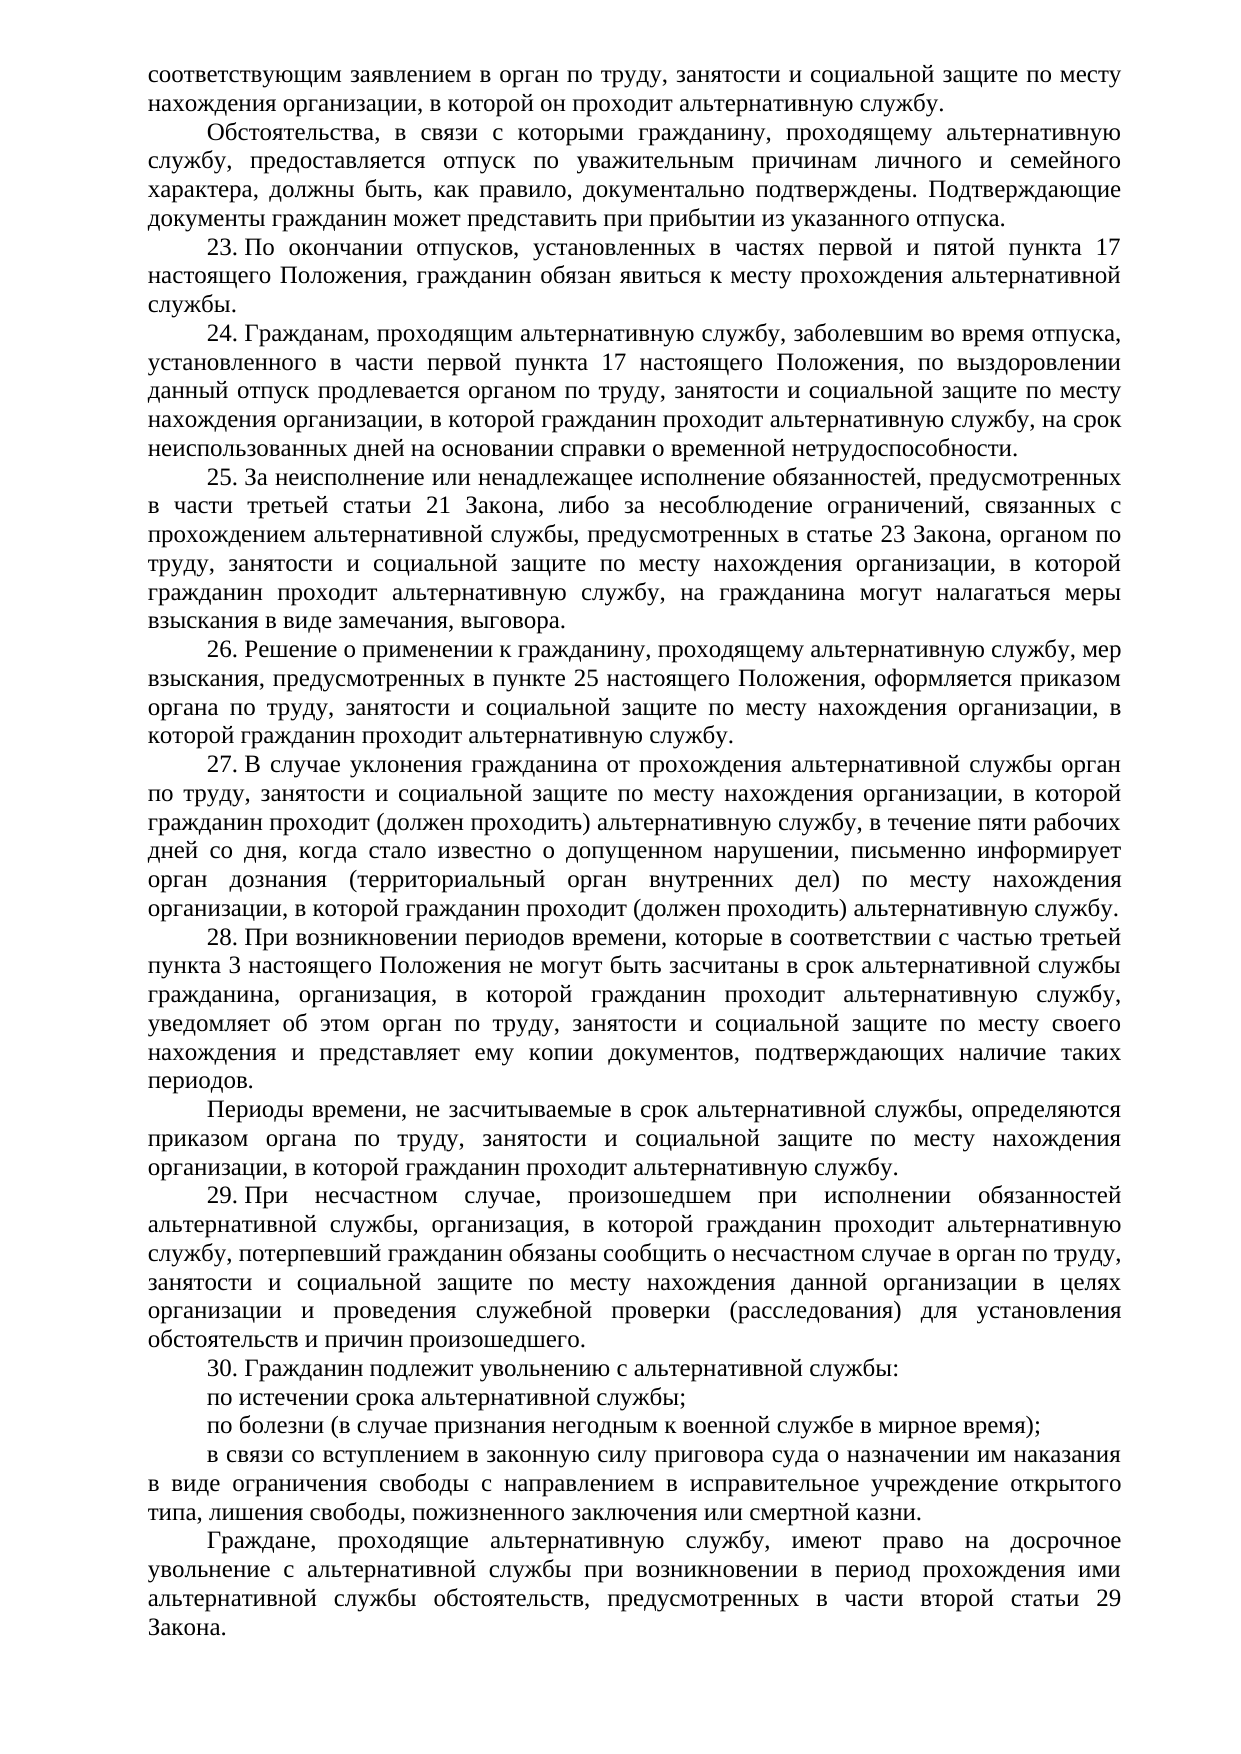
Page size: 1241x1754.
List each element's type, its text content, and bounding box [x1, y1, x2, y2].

text по истечении срока альтернативной службы; [148, 1382, 1122, 1410]
text 27. В случае уклонения гражданина от прохождения альтернативной службы орган по труду, занятости и социальной защите по месту нахождения организации, в которой гражданин проходит (должен проходить) альтернативную службу, в течение пяти рабочих дней со дня, когда стало известно о допущенном нарушении, письменно информирует орган дознания (территориальный орган внутренних дел) по месту нахождения организации, в которой гражданин проходит (должен проходить) альтернативную службу. [148, 749, 1122, 922]
text по болезни (в случае признания негодным к военной службе в мирное время); [148, 1410, 1122, 1439]
text 24. Гражданам, проходящим альтернативную службу, заболевшим во время отпуска, установленного в части первой пункта 17 настоящего Положения, по выздоровлении данный отпуск продлевается органом по труду, занятости и социальной защите по месту нахождения организации, в которой гражданин проходит альтернативную службу, на срок неиспользованных дней на основании справки о временной нетрудоспособности. [148, 318, 1122, 462]
text 25. За неисполнение или ненадлежащее исполнение обязанностей, предусмотренных в части третьей статьи 21 Закона, либо за несоблюдение ограничений, связанных с прохождением альтернативной службы, предусмотренных в статье 23 Закона, органом по труду, занятости и социальной защите по месту нахождения организации, в которой гражданин проходит альтернативную службу, на гражданина могут налагаться меры взыскания в виде замечания, выговора. [148, 462, 1122, 634]
text 30. Гражданин подлежит увольнению с альтернативной службы: [148, 1353, 1122, 1382]
text 23. По окончании отпусков, установленных в частях первой и пятой пункта 17 настоящего Положения, гражданин обязан явиться к месту прохождения альтернативной службы. [148, 232, 1122, 318]
text 28. При возникновении периодов времени, которые в соответствии с частью третьей пункта 3 настоящего Положения не могут быть засчитаны в срок альтернативной службы гражданина, организация, в которой гражданин проходит альтернативную службу, уведомляет об этом орган по труду, занятости и социальной защите по месту своего нахождения и представляет ему копии документов, подтверждающих наличие таких периодов. [148, 922, 1122, 1094]
text Периоды времени, не засчитываемые в срок альтернативной службы, определяются приказом органа по труду, занятости и социальной защите по месту нахождения организации, в которой гражданин проходит альтернативную службу. [148, 1094, 1122, 1180]
text в связи со вступлением в законную силу приговора суда о назначении им наказания в виде ограничения свободы с направлением в исправительное учреждение открытого типа, лишения свободы, пожизненного заключения или смертной казни. [148, 1439, 1122, 1525]
text 26. Решение о применении к гражданину, проходящему альтернативную службу, мер взыскания, предусмотренных в пункте 25 настоящего Положения, оформляется приказом органа по труду, занятости и социальной защите по месту нахождения организации, в которой гражданин проходит альтернативную службу. [148, 634, 1122, 749]
text 29. При несчастном случае, произошедшем при исполнении обязанностей альтернативной службы, организация, в которой гражданин проходит альтернативную службу, потерпевший гражданин обязаны сообщить о несчастном случае в орган по труду, занятости и социальной защите по месту нахождения данной организации в целях организации и проведения служебной проверки (расследования) для установления обстоятельств и причин произошедшего. [148, 1180, 1122, 1353]
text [148, 59, 1122, 117]
text Обстоятельства, в связи с которыми гражданину, проходящему альтернативную службу, предоставляется отпуск по уважительным причинам личного и семейного характера, должны быть, как правило, документально подтверждены. Подтверждающие документы гражданин может представить при прибытии из указанного отпуска. [148, 117, 1122, 232]
text Граждане, проходящие альтернативную службу, имеют право на досрочное увольнение с альтернативной службы при возникновении в период прохождения ими альтернативной службы обстоятельств, предусмотренных в части второй статьи 29 Закона. [148, 1525, 1122, 1640]
